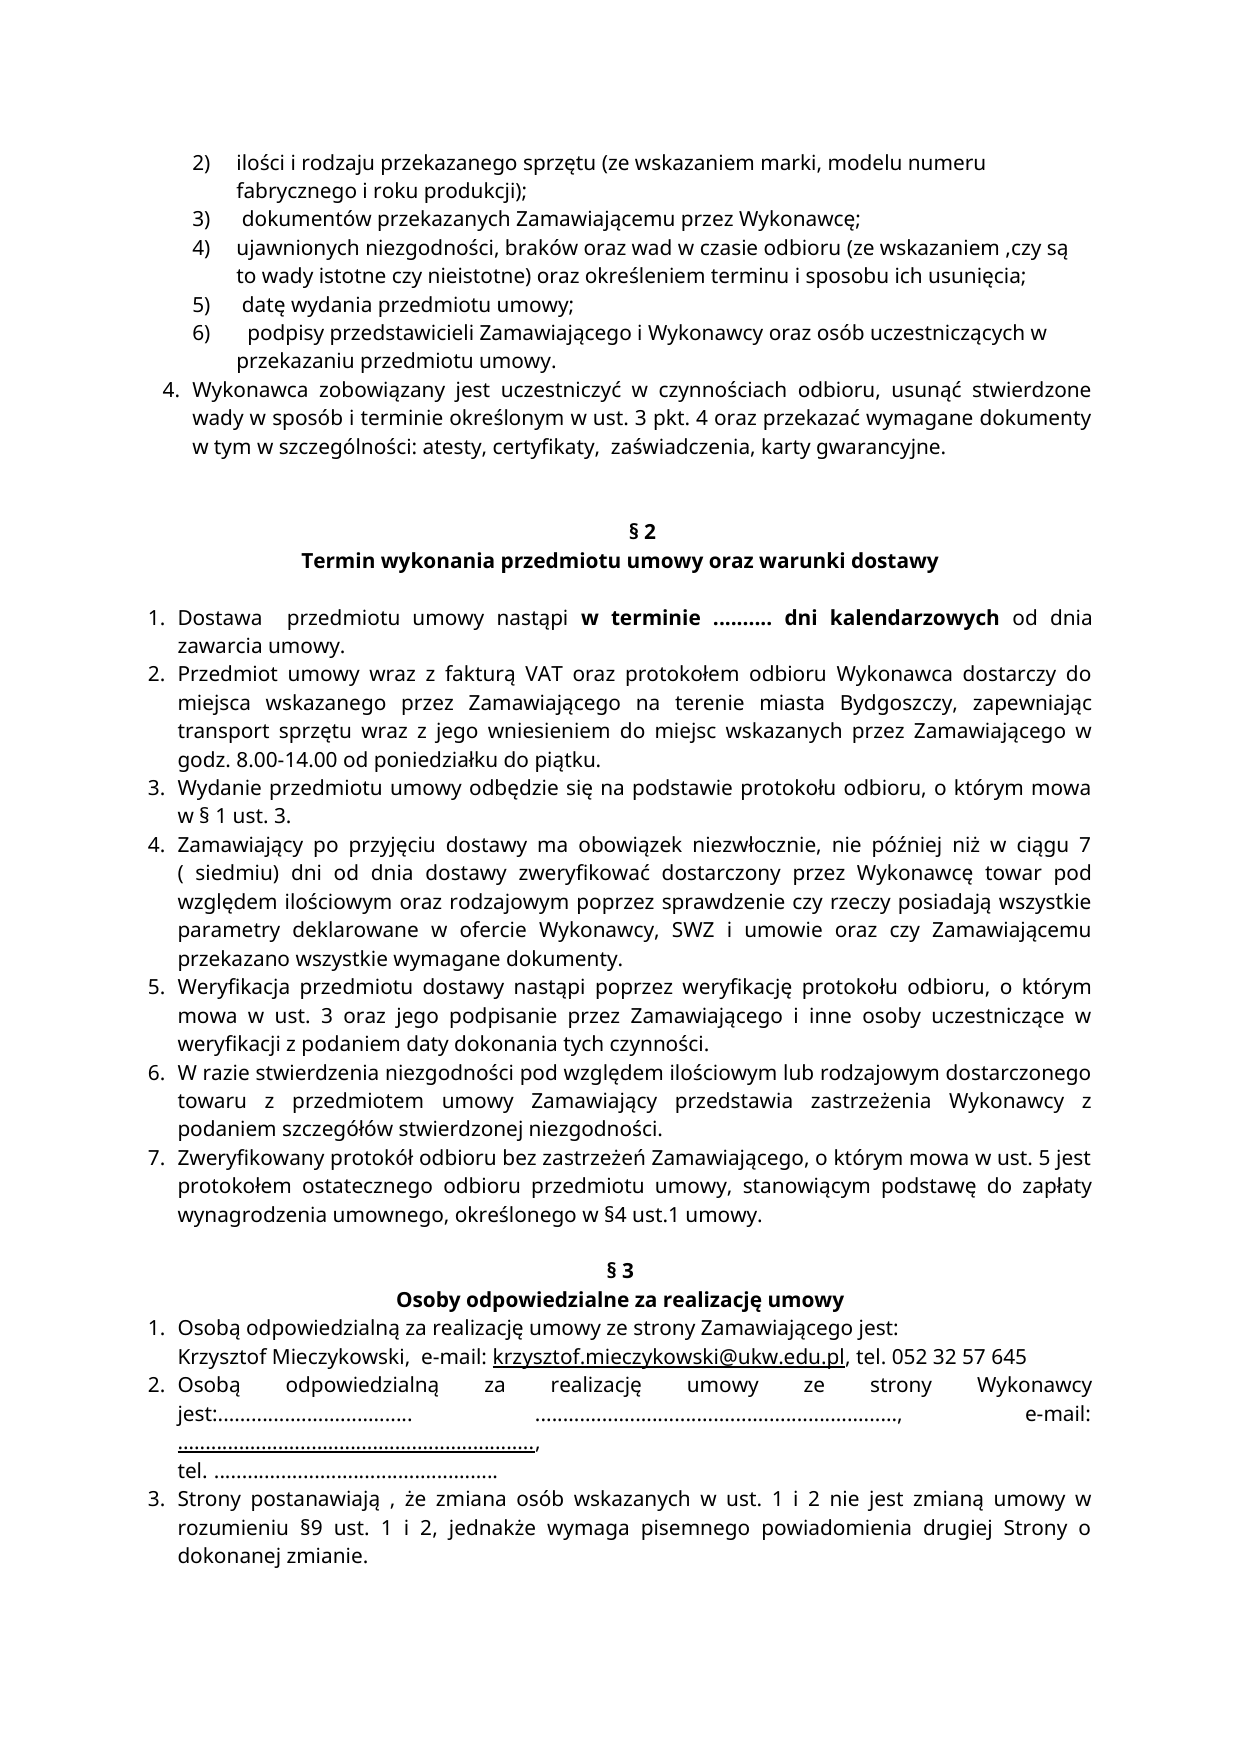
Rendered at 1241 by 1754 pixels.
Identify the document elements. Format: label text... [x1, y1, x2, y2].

list Zamawiający po przyjęciu dostawy ma obowiązek niezwłocznie, nie później niż w ciągu 7 ( siedmiu) dni od dnia dostawy zweryfikować dostarczony przez Wykonawcę towar pod względem ilościowym oraz rodzajowym poprzez sprawdzenie czy rzeczy posiadają wszystkie parametry deklarowane w ofercie Wykonawcy, SWZ i umowie oraz czy Zamawiającemu przekazano wszystkie wymagane dokumenty. [148, 830, 1093, 972]
list § 2 [192, 517, 1093, 546]
list Weryfikacja przedmiotu dostawy nastąpi poprzez weryfikację protokołu odbioru, o którym mowa w ust. 3 oraz jego podpisanie przez Zamawiającego i inne osoby uczestniczące w weryfikacji z podaniem daty dokonania tych czynności. [148, 972, 1093, 1058]
text § 3 [148, 1257, 1093, 1285]
list dokumentów przekazanych Zamawiającemu przez Wykonawcę; [192, 204, 1093, 233]
list podpisy przedstawicieli Zamawiającego i Wykonawcy oraz osób uczestniczących w przekazaniu przedmiotu umowy. [192, 318, 1093, 375]
list datę wydania przedmiotu umowy; [192, 290, 1093, 318]
list Wydanie przedmiotu umowy odbędzie się na podstawie protokołu odbioru, o którym mowa w § 1 ust. 3. [148, 773, 1093, 830]
list ilości i rodzaju przekazanego sprzętu (ze wskazaniem marki, modelu numeru fabrycznego i roku produkcji); [192, 148, 1093, 204]
list ujawnionych niezgodności, braków oraz wad w czasie odbioru (ze wskazaniem ,czy są to wady istotne czy nieistotne) oraz określeniem terminu i sposobu ich usunięcia; [192, 233, 1093, 290]
list Strony postanawiają , że zmiana osób wskazanych w ust. 1 i 2 nie jest zmianą umowy w rozumieniu §9 ust. 1 i 2, jednakże wymaga pisemnego powiadomienia drugiej Strony o dokonanej zmianie. [148, 1484, 1093, 1569]
list Wykonawca zobowiązany jest uczestniczyć w czynnościach odbioru, usunąć stwierdzone wady w sposób i terminie określonym w ust. 3 pkt. 4 oraz przekazać wymagane dokumenty w tym w szczególności: atesty, certyfikaty, zaświadczenia, karty gwarancyjne. [162, 375, 1093, 460]
text tel. ................................................... [177, 1456, 1093, 1484]
text Termin wykonania przedmiotu umowy oraz warunki dostawy [148, 546, 1093, 574]
list Zweryfikowany protokół odbioru bez zastrzeżeń Zamawiającego, o którym mowa w ust. 5 jest protokołem ostatecznego odbioru przedmiotu umowy, stanowiącym podstawę do zapłaty wynagrodzenia umownego, określonego w §4 ust.1 umowy. [148, 1143, 1093, 1228]
list Osobą odpowiedzialną za realizację umowy ze strony Wykonawcy jest:................................... ................................................................., e-mail: ................................................................, [148, 1370, 1093, 1456]
text Osoby odpowiedzialne za realizację umowy [148, 1285, 1093, 1313]
list W razie stwierdzenia niezgodności pod względem ilościowym lub rodzajowym dostarczonego towaru z przedmiotem umowy Zamawiający przedstawia zastrzeżenia Wykonawcy z podaniem szczegółów stwierdzonej niezgodności. [148, 1058, 1093, 1143]
list Osobą odpowiedzialną za realizację umowy ze strony Zamawiającego jest: [148, 1313, 1093, 1342]
text Krzysztof Mieczykowski, e-mail: krzysztof.mieczykowski@ukw.edu.pl, tel. 052 32 57 645 [177, 1342, 1093, 1370]
list Przedmiot umowy wraz z fakturą VAT oraz protokołem odbioru Wykonawca dostarczy do miejsca wskazanego przez Zamawiającego na terenie miasta Bydgoszczy, zapewniając transport sprzętu wraz z jego wniesieniem do miejsc wskazanych przez Zamawiającego w godz. 8.00-14.00 od poniedziałku do piątku. [148, 659, 1093, 773]
list Dostawa przedmiotu umowy nastąpi w terminie .......... dni kalendarzowych od dnia zawarcia umowy. [148, 603, 1093, 659]
